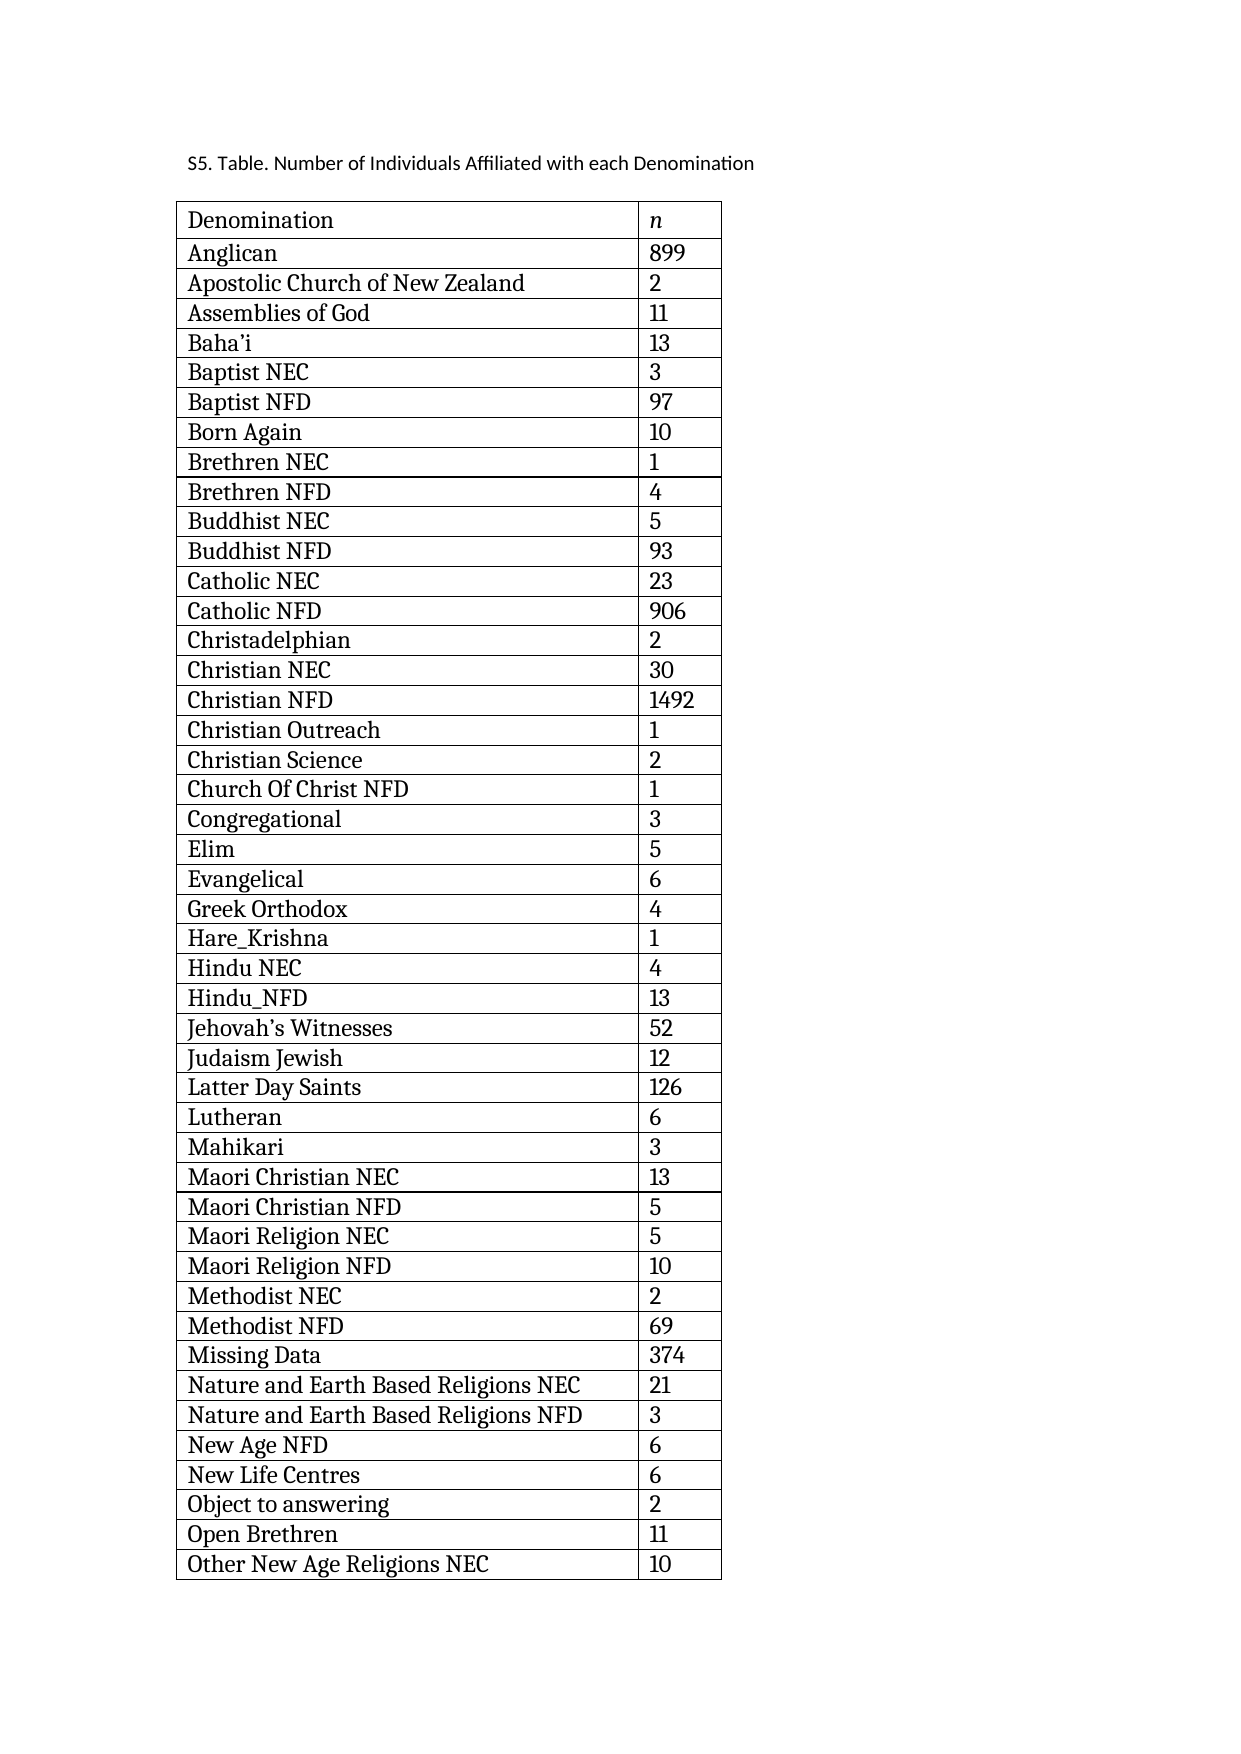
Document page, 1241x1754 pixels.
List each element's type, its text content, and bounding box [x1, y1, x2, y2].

table_cell Congregational [177, 805, 638, 834]
table_cell 93 [639, 537, 721, 566]
table_cell 10 [639, 418, 721, 447]
table_cell 6 [639, 1461, 721, 1489]
table_cell 13 [639, 984, 721, 1013]
table_cell Missing Data [177, 1341, 638, 1370]
table_cell 69 [639, 1312, 721, 1340]
table_cell 6 [639, 1431, 721, 1459]
table_cell Judaism Jewish [177, 1044, 638, 1072]
table_cell Elim [177, 835, 638, 864]
table_cell 5 [639, 1222, 721, 1251]
table_cell 21 [639, 1371, 721, 1400]
table_cell Maori Christian NFD [177, 1193, 638, 1221]
table_cell 5 [639, 835, 721, 864]
table_header n [639, 202, 721, 238]
table_cell Mahikari [177, 1133, 638, 1162]
table_cell 1492 [639, 686, 721, 715]
table_cell 5 [639, 507, 721, 536]
table_cell 3 [639, 358, 721, 387]
table_cell 1 [639, 716, 721, 744]
table_cell 11 [639, 299, 721, 327]
table_cell Brethren NEC [177, 448, 638, 476]
table_cell Catholic NFD [177, 597, 638, 625]
table_cell Baptist NFD [177, 388, 638, 417]
table_cell Jehovah’s Witnesses [177, 1014, 638, 1042]
table_cell 2 [639, 1490, 721, 1519]
table_cell 2 [639, 746, 721, 774]
table_cell 10 [639, 1252, 721, 1281]
table_cell Nature and Earth Based Religions NFD [177, 1401, 638, 1430]
table_cell 899 [639, 239, 721, 268]
text S5. Table. Number of Individuals Affiliated with each Denomination [187, 150, 1053, 175]
table_cell Baha’i [177, 329, 638, 357]
table_cell 2 [639, 269, 721, 298]
table_cell Methodist NFD [177, 1312, 638, 1340]
table_cell 4 [639, 478, 721, 506]
table_cell 2 [639, 626, 721, 655]
table_cell 4 [639, 895, 721, 923]
table_header Denomination [177, 202, 638, 238]
table_cell 3 [639, 1133, 721, 1162]
table_cell Maori Christian NEC [177, 1163, 638, 1191]
table_cell 4 [639, 954, 721, 983]
table_cell 126 [639, 1073, 721, 1102]
table_cell 13 [639, 329, 721, 357]
table_cell Christian NFD [177, 686, 638, 715]
table_cell Assemblies of God [177, 299, 638, 327]
table_cell 1 [639, 924, 721, 953]
table_cell Evangelical [177, 865, 638, 893]
table_cell Baptist NEC [177, 358, 638, 387]
table_cell Born Again [177, 418, 638, 447]
table_cell Apostolic Church of New Zealand [177, 269, 638, 298]
table_cell Brethren NFD [177, 478, 638, 506]
table_cell Lutheran [177, 1103, 638, 1132]
table_cell 52 [639, 1014, 721, 1042]
table_cell 97 [639, 388, 721, 417]
table_cell Christian Outreach [177, 716, 638, 744]
table_cell 1 [639, 448, 721, 476]
table_cell 12 [639, 1044, 721, 1072]
table_cell 6 [639, 865, 721, 893]
table_cell Anglican [177, 239, 638, 268]
table_cell Buddhist NEC [177, 507, 638, 536]
table_cell Catholic NEC [177, 567, 638, 596]
table_cell Latter Day Saints [177, 1073, 638, 1102]
table_cell 2 [639, 1282, 721, 1311]
table_cell 374 [639, 1341, 721, 1370]
table_cell 10 [639, 1550, 721, 1579]
table_cell Nature and Earth Based Religions NEC [177, 1371, 638, 1400]
table_cell 5 [639, 1193, 721, 1221]
table_cell Maori Religion NFD [177, 1252, 638, 1281]
table_cell Hindu_NFD [177, 984, 638, 1013]
table_cell 3 [639, 1401, 721, 1430]
table_cell Church Of Christ NFD [177, 775, 638, 804]
table_cell 1 [639, 775, 721, 804]
table_cell 23 [639, 567, 721, 596]
table_cell Buddhist NFD [177, 537, 638, 566]
table_cell Greek Orthodox [177, 895, 638, 923]
table_cell New Age NFD [177, 1431, 638, 1459]
table_cell Maori Religion NEC [177, 1222, 638, 1251]
table_cell 30 [639, 656, 721, 685]
table_cell New Life Centres [177, 1461, 638, 1489]
table_cell Object to answering [177, 1490, 638, 1519]
table_cell 3 [639, 805, 721, 834]
table_cell Methodist NEC [177, 1282, 638, 1311]
table_cell Christadelphian [177, 626, 638, 655]
table_cell Christian Science [177, 746, 638, 774]
table_cell 906 [639, 597, 721, 625]
table_cell 6 [639, 1103, 721, 1132]
table_cell Christian NEC [177, 656, 638, 685]
table_cell Other New Age Religions NEC [177, 1550, 638, 1579]
table_cell Open Brethren [177, 1520, 638, 1549]
table_cell 11 [639, 1520, 721, 1549]
table_cell Hindu NEC [177, 954, 638, 983]
table_cell 13 [639, 1163, 721, 1191]
table_cell Hare_Krishna [177, 924, 638, 953]
